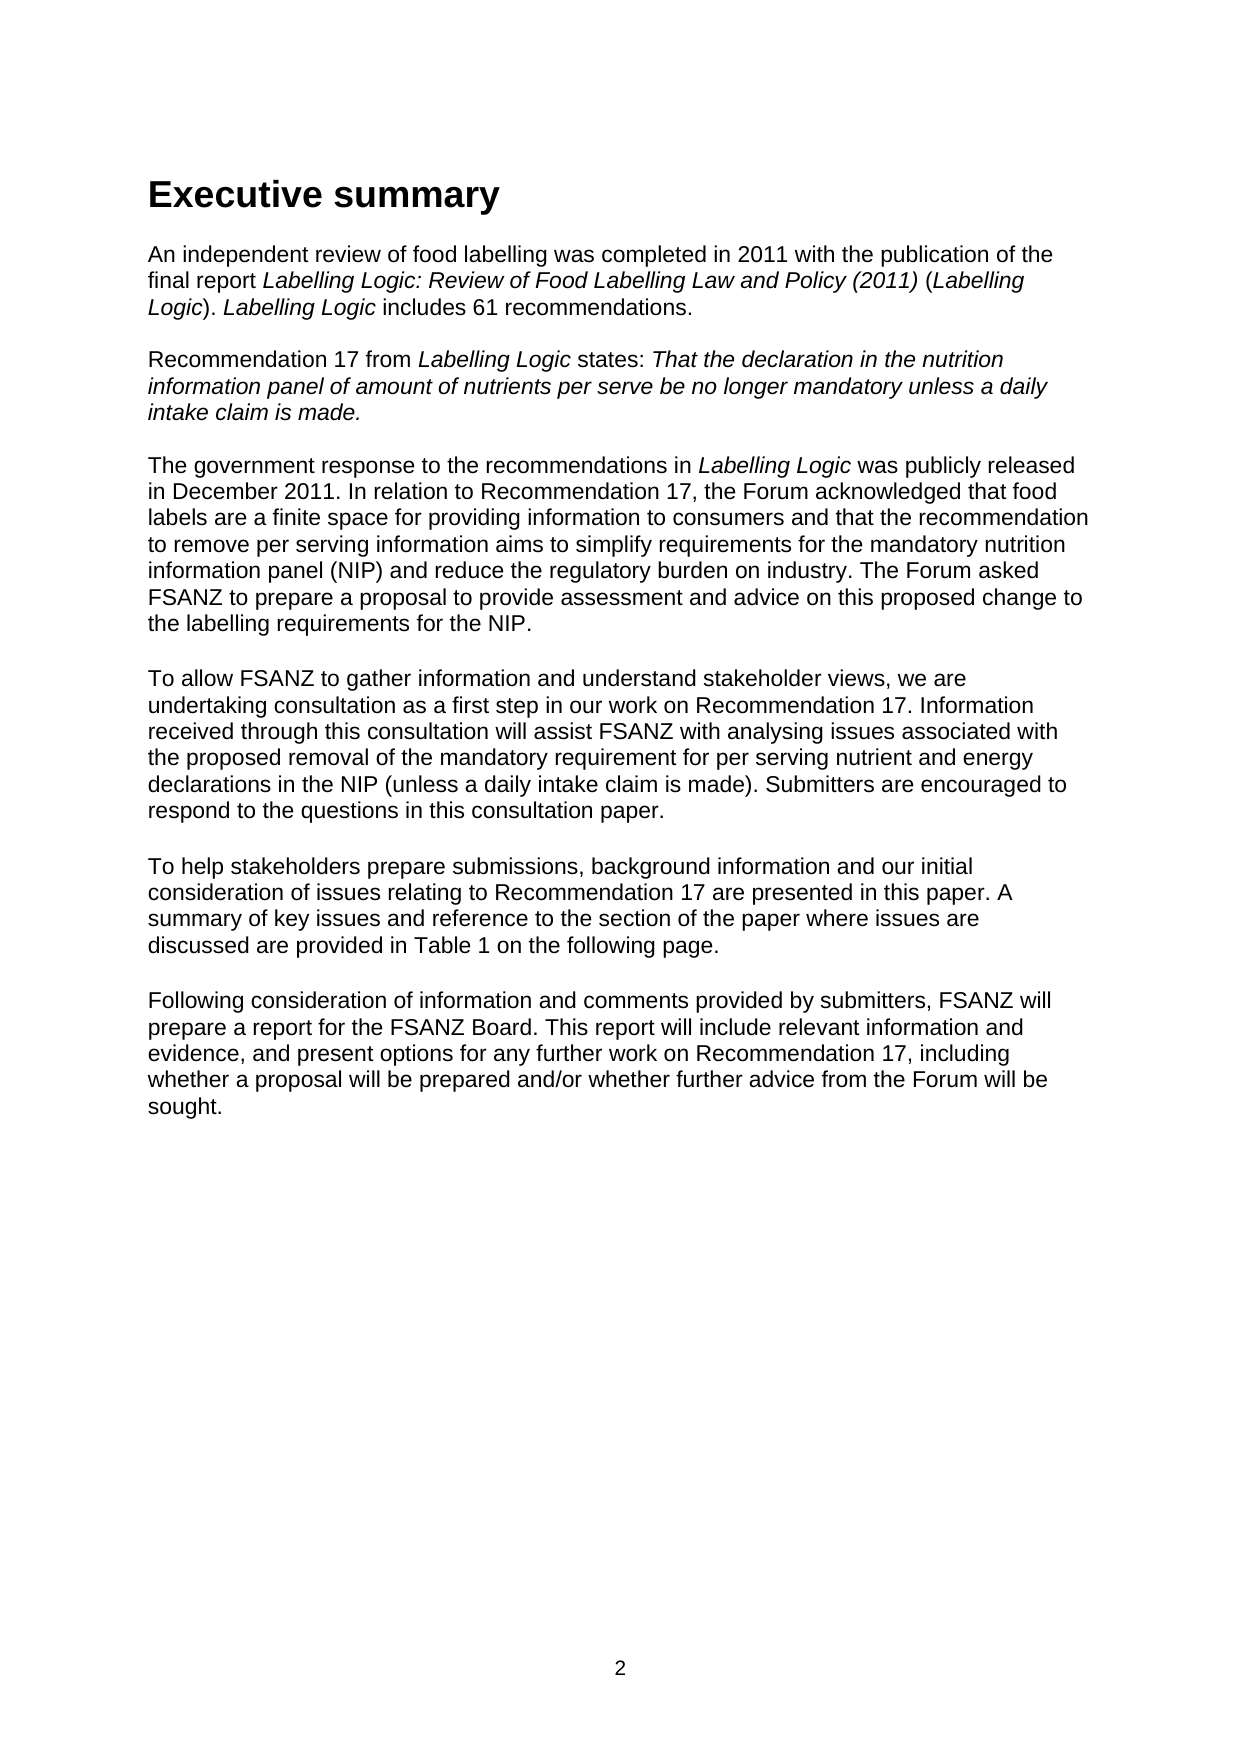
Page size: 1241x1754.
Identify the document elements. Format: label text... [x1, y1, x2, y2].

text The government response to the recommendations in Labelling Logic was publicly released in December 2011. In relation to Recommendation 17, the Forum acknowledged that food labels are a finite space for providing information to consumers and that the recommendation to remove per serving information aims to simplify requirements for the mandatory nutrition information panel (NIP) and reduce the regulatory burden on industry. The Forum asked FSANZ to prepare a proposal to provide assessment and advice on this proposed change to the labelling requirements for the NIP. [148, 452, 1092, 636]
text To help stakeholders prepare submissions, background information and our initial consideration of issues relating to Recommendation 17 are presented in this paper. A summary of key issues and reference to the section of the paper where issues are discussed are provided in Table 1 on the following page. [148, 853, 1074, 958]
text Following consideration of information and comments provided by submitters, FSANZ will prepare a report for the FSANZ Board. This report will include relevant information and evidence, and present options for any further work on Recommendation 17, including whether a proposal will be prepared and/or whether further advice from the Forum will be sought. [148, 987, 1074, 1119]
text An independent review of food labelling was completed in 2011 with the publication of the final report Labelling Logic: Review of Food Labelling Law and Policy (2011) (Labelling Logic). Labelling Logic includes 61 recommendations. [148, 241, 1092, 320]
text To allow FSANZ to gather information and understand stakeholder views, we are undertaking consultation as a first step in our work on Recommendation 17. Information received through this consultation will assist FSANZ with analysing issues associated with the proposed removal of the mandatory requirement for per serving nutrient and energy declarations in the NIP (unless a daily intake claim is made). Submitters are encouraged to respond to the questions in this consultation paper. [148, 665, 1074, 823]
subtitle Executive summary [148, 173, 1092, 216]
text Recommendation 17 from Labelling Logic states: That the declaration in the nutrition information panel of amount of nutrients per serve be no longer mandatory unless a daily intake claim is made. [148, 346, 1092, 425]
